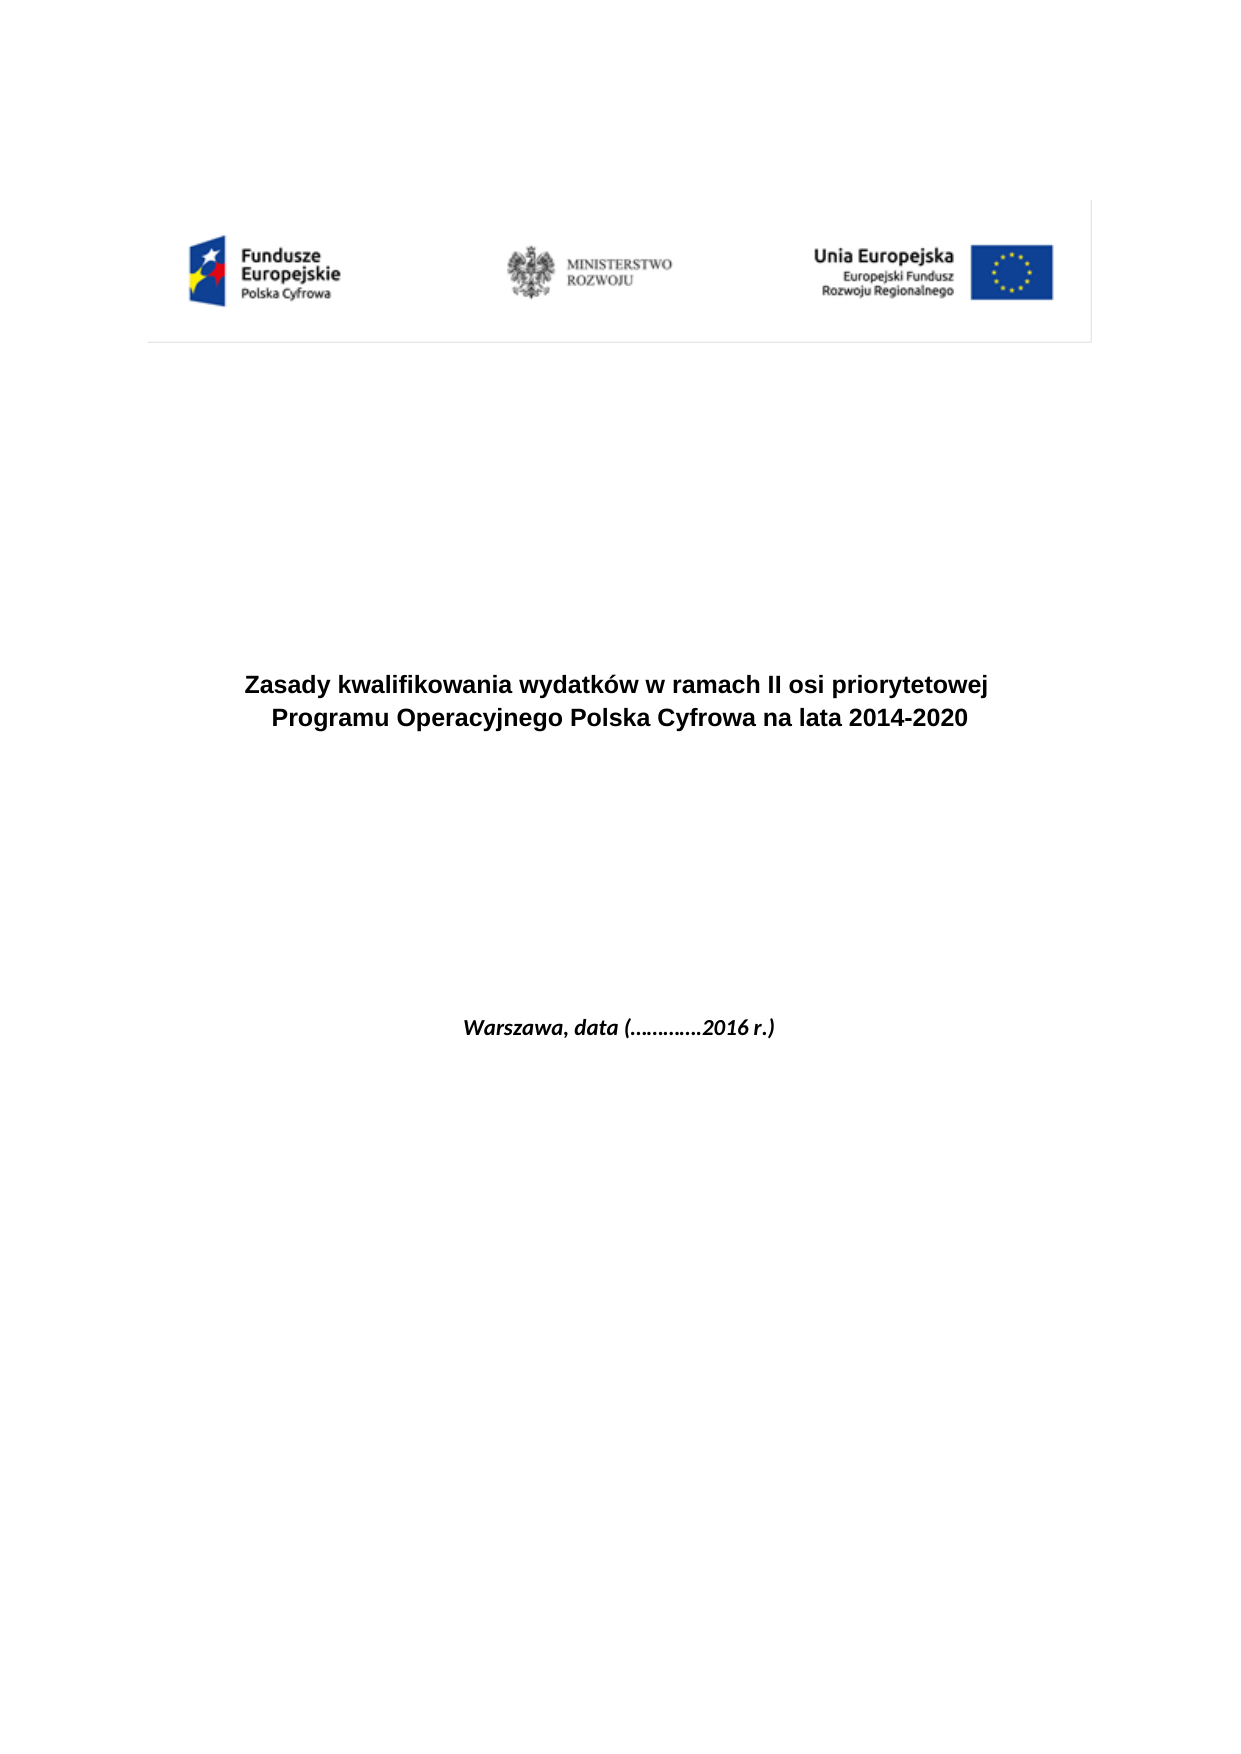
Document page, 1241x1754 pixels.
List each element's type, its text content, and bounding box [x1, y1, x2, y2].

text Warszawa, data (………….2016 r.) [148, 1013, 1093, 1042]
picture [147, 200, 1093, 344]
text Zasady kwalifikowania wydatków w ramach II osi priorytetowej Programu Operacyjnego Polska Cyfrowa na lata 2014-2020 [148, 670, 1093, 732]
